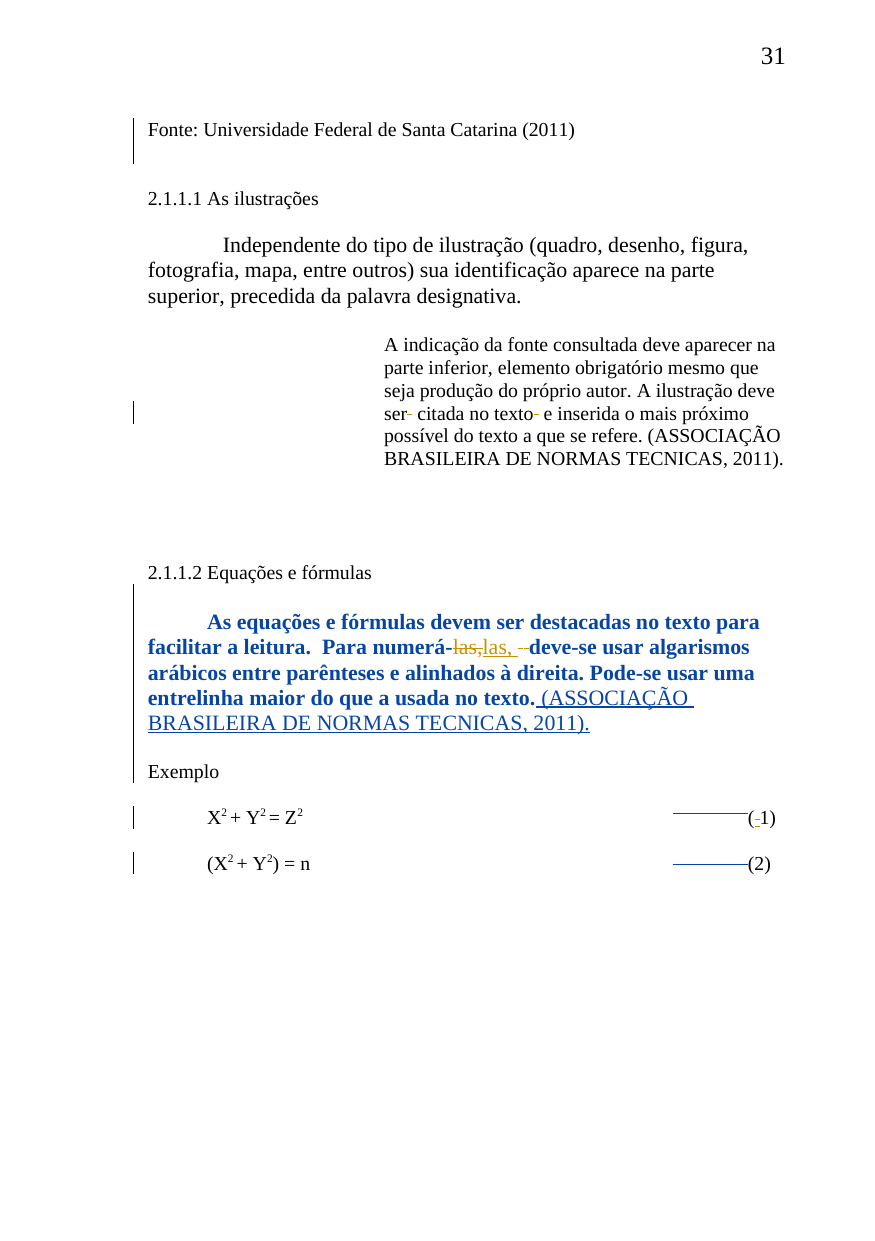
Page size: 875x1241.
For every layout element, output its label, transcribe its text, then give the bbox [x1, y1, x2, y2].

text Exemplo [148, 760, 785, 783]
text Independente do tipo de ilustração (quadro, desenho, figura, fotografia, mapa, entre outros) sua identificação aparece na parte superior, precedida da palavra designativa. [148, 232, 785, 308]
text A indicação da fonte consultada deve aparecer na parte inferior, elemento obrigatório mesmo que seja produção do próprio autor. A ilustração deve ser citada no texto e inserida o mais próximo possível do texto a que se refere. (ASSOCIAÇÃO BRASILEIRA DE NORMAS TECNICAS, 2011). [384, 333, 785, 470]
text Fonte: Universidade Federal de Santa Catarina (2011) [148, 118, 785, 141]
text As equações e fórmulas devem ser destacadas no texto para facilitar a leitura. Para numerá-deve-se usar algarismos arábicos entre parênteses e alinhados à direita. Pode-se usar uma entrelinha maior do que a usada no texto. [148, 609, 785, 735]
text X2 + Y2 = Z2 (1) [148, 806, 785, 829]
text 2.1.1.2 Equações e fórmulas [148, 561, 785, 584]
text 2.1.1.1 As ilustrações [148, 187, 785, 209]
text (X2 + Y2) = n (2) [148, 852, 785, 874]
